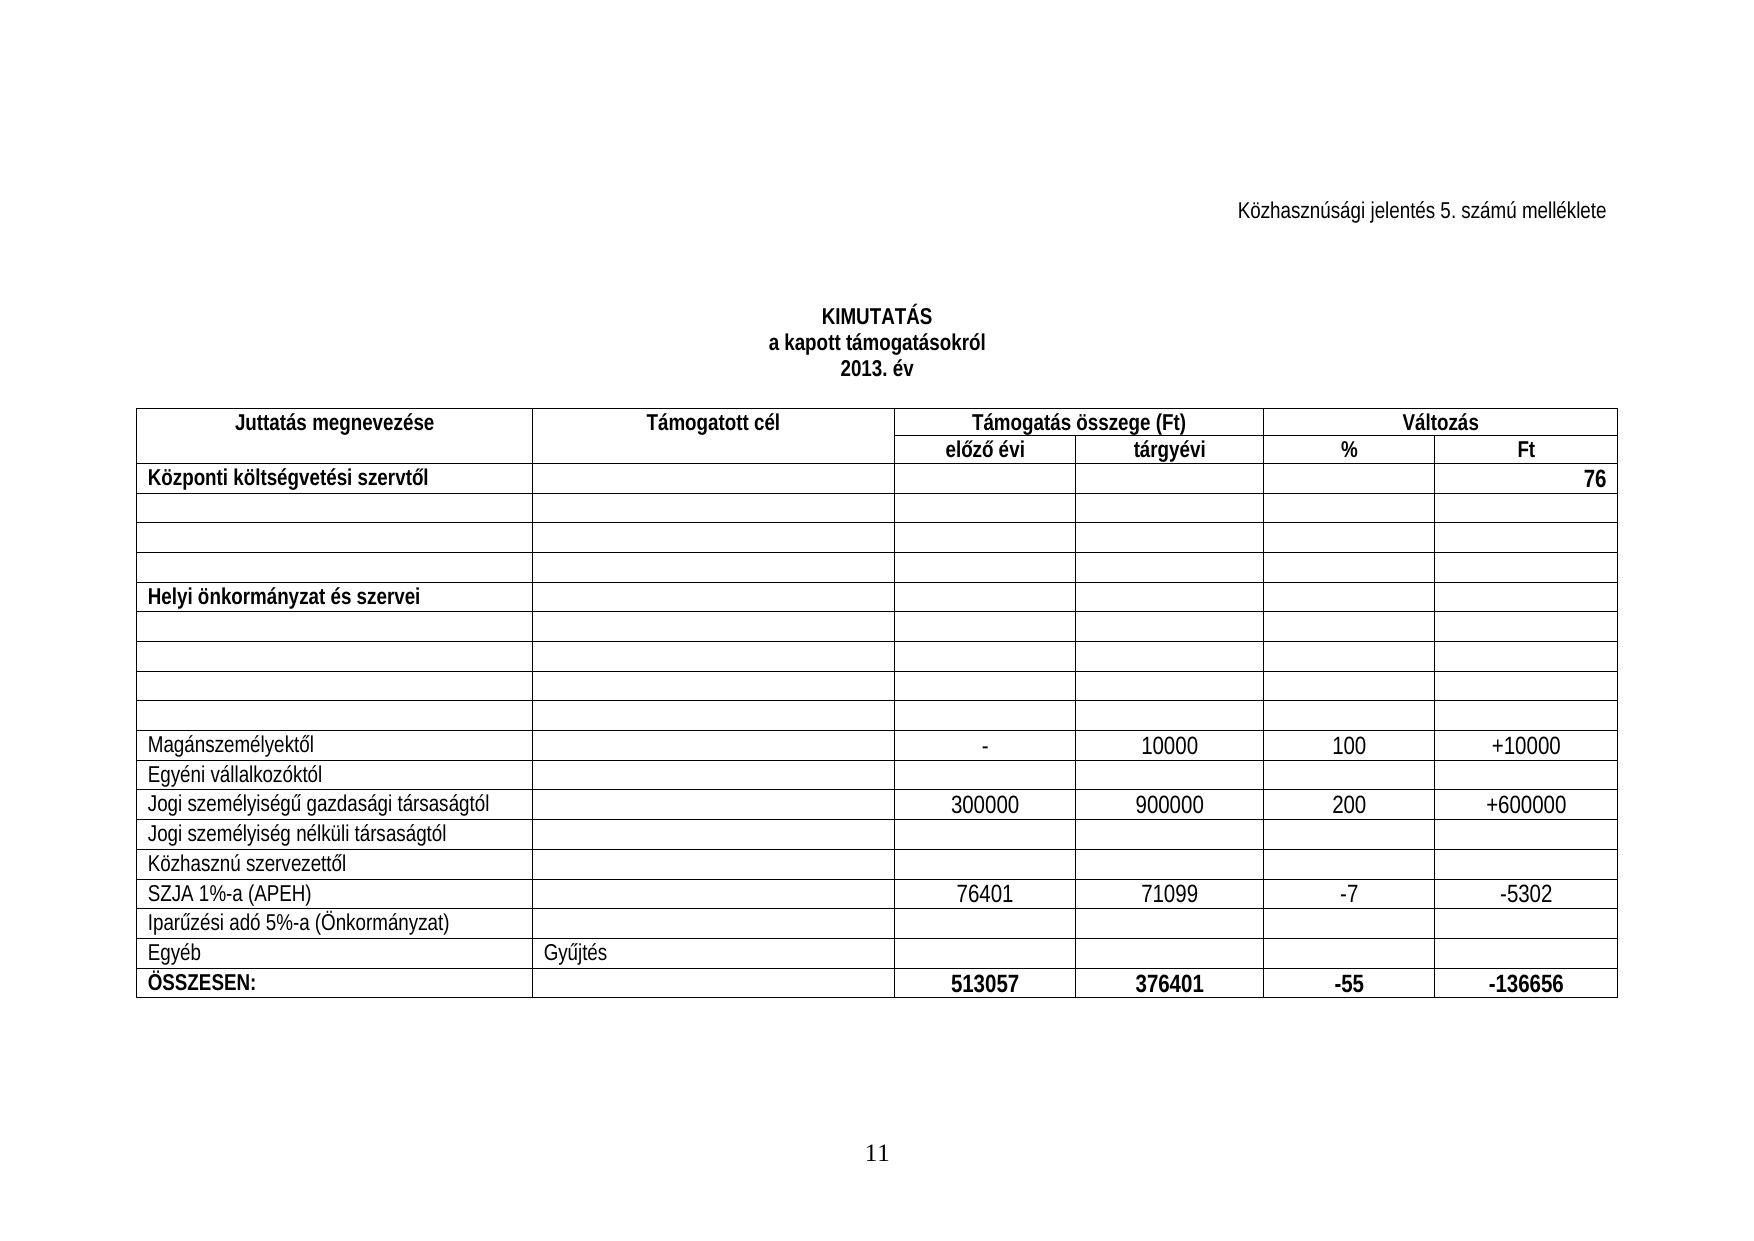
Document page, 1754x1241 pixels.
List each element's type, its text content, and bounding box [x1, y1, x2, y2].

table_cell [1435, 701, 1617, 730]
table_cell [533, 909, 894, 938]
table_cell Egyéb [137, 939, 532, 967]
table_cell Központi költségvetési szervtől [137, 464, 532, 492]
table_cell [1435, 523, 1617, 552]
table_cell [137, 523, 532, 552]
table_cell [1076, 820, 1263, 849]
table_cell [1264, 642, 1434, 671]
table_cell Közhasznú szervezettől [137, 850, 532, 878]
table_cell [895, 909, 1075, 938]
table_cell [533, 790, 894, 819]
table_cell [895, 820, 1075, 849]
table_cell [895, 761, 1075, 789]
table_cell [895, 523, 1075, 552]
table_cell [1435, 820, 1617, 849]
table_cell 900000 [1076, 790, 1263, 819]
table_cell [1076, 850, 1263, 878]
table_cell [1435, 583, 1617, 611]
table_cell 76 [1435, 464, 1617, 492]
table_cell [533, 761, 894, 789]
table_cell tárgyévi [1076, 436, 1263, 463]
table_cell [1264, 672, 1434, 700]
table_cell [1264, 850, 1434, 878]
table_cell -136656 [1435, 969, 1617, 997]
table_cell [1264, 553, 1434, 582]
table_cell [1076, 464, 1263, 492]
table_cell [1435, 850, 1617, 878]
table_cell [533, 642, 894, 671]
table_cell [1076, 672, 1263, 700]
table_cell Jogi személyiségű gazdasági társaságtól [137, 790, 532, 819]
table_cell [533, 672, 894, 700]
table_cell % [1264, 436, 1434, 463]
table_cell előző évi [895, 436, 1075, 463]
table_cell [1264, 939, 1434, 967]
table_cell [895, 939, 1075, 967]
table_cell [895, 672, 1075, 700]
table_cell [1264, 761, 1434, 789]
table_cell [137, 494, 532, 522]
table_cell [533, 523, 894, 552]
table_cell Jogi személyiség nélküli társaságtól [137, 820, 532, 849]
table_cell 100 [1264, 731, 1434, 760]
table_cell [1264, 820, 1434, 849]
table_cell -55 [1264, 969, 1434, 997]
table_cell [533, 553, 894, 582]
table_cell [533, 820, 894, 849]
table_cell [533, 731, 894, 760]
table_cell [1076, 494, 1263, 522]
table_header Változás [1264, 409, 1617, 435]
table_cell [895, 850, 1075, 878]
table_cell 300000 [895, 790, 1075, 819]
table_cell [137, 701, 532, 730]
table_cell [895, 701, 1075, 730]
table_cell [1264, 523, 1434, 552]
table_cell [1435, 939, 1617, 967]
table_cell +600000 [1435, 790, 1617, 819]
table_cell 513057 [895, 969, 1075, 997]
table_cell [1076, 909, 1263, 938]
table_cell - [895, 731, 1075, 760]
table_cell [1435, 494, 1617, 522]
table_cell [1076, 642, 1263, 671]
table_cell [1435, 672, 1617, 700]
table_cell [533, 583, 894, 611]
table_header Támogatás összege (Ft) [895, 409, 1263, 435]
table_cell [1076, 939, 1263, 967]
table_cell [533, 612, 894, 641]
table_cell [1076, 553, 1263, 582]
table_cell [1076, 701, 1263, 730]
table_cell [1435, 761, 1617, 789]
table_cell Gyűjtés [533, 939, 894, 967]
table_cell [1264, 583, 1434, 611]
table_cell [137, 612, 532, 641]
table_cell [1264, 909, 1434, 938]
table_cell [137, 642, 532, 671]
table_cell [137, 672, 532, 700]
table_cell ÖSSZESEN: [137, 969, 532, 997]
table_cell [1264, 701, 1434, 730]
table_cell [1076, 583, 1263, 611]
table_cell [533, 880, 894, 908]
table_cell [895, 464, 1075, 492]
table_cell [895, 642, 1075, 671]
table_header Juttatás megnevezése [137, 409, 532, 463]
table_cell [895, 553, 1075, 582]
table_header Támogatott cél [533, 409, 894, 463]
text a kapott támogatásokról [148, 329, 1606, 355]
table_cell [533, 464, 894, 492]
table_cell [895, 583, 1075, 611]
table_cell [1076, 523, 1263, 552]
table_cell [533, 969, 894, 997]
text Közhasznúsági jelentés 5. számú melléklete [148, 197, 1606, 223]
table_cell +10000 [1435, 731, 1617, 760]
table_cell [895, 612, 1075, 641]
table_cell [1264, 464, 1434, 492]
table_cell [533, 494, 894, 522]
table_cell 376401 [1076, 969, 1263, 997]
table_cell 76401 [895, 880, 1075, 908]
table_cell [1435, 553, 1617, 582]
table_cell [895, 494, 1075, 522]
table_cell Helyi önkormányzat és szervei [137, 583, 532, 611]
table_cell Ft [1435, 436, 1617, 463]
table_cell [1264, 494, 1434, 522]
table_cell [1264, 612, 1434, 641]
table_cell -7 [1264, 880, 1434, 908]
table_cell SZJA 1%-a (APEH) [137, 880, 532, 908]
table_cell Iparűzési adó 5%-a (Önkormányzat) [137, 909, 532, 938]
text 2013. év [148, 355, 1606, 382]
table_cell [1076, 761, 1263, 789]
table_cell Magánszemélyektől [137, 731, 532, 760]
table_cell [137, 553, 532, 582]
table_cell [533, 701, 894, 730]
table_cell [533, 850, 894, 878]
table_cell [1435, 642, 1617, 671]
table_cell [1076, 612, 1263, 641]
table_cell -5302 [1435, 880, 1617, 908]
table_cell [1435, 909, 1617, 938]
text KIMUTATÁS [148, 303, 1606, 329]
table_cell 200 [1264, 790, 1434, 819]
table_cell 71099 [1076, 880, 1263, 908]
table_cell 10000 [1076, 731, 1263, 760]
table_cell [1435, 612, 1617, 641]
table_cell Egyéni vállalkozóktól [137, 761, 532, 789]
